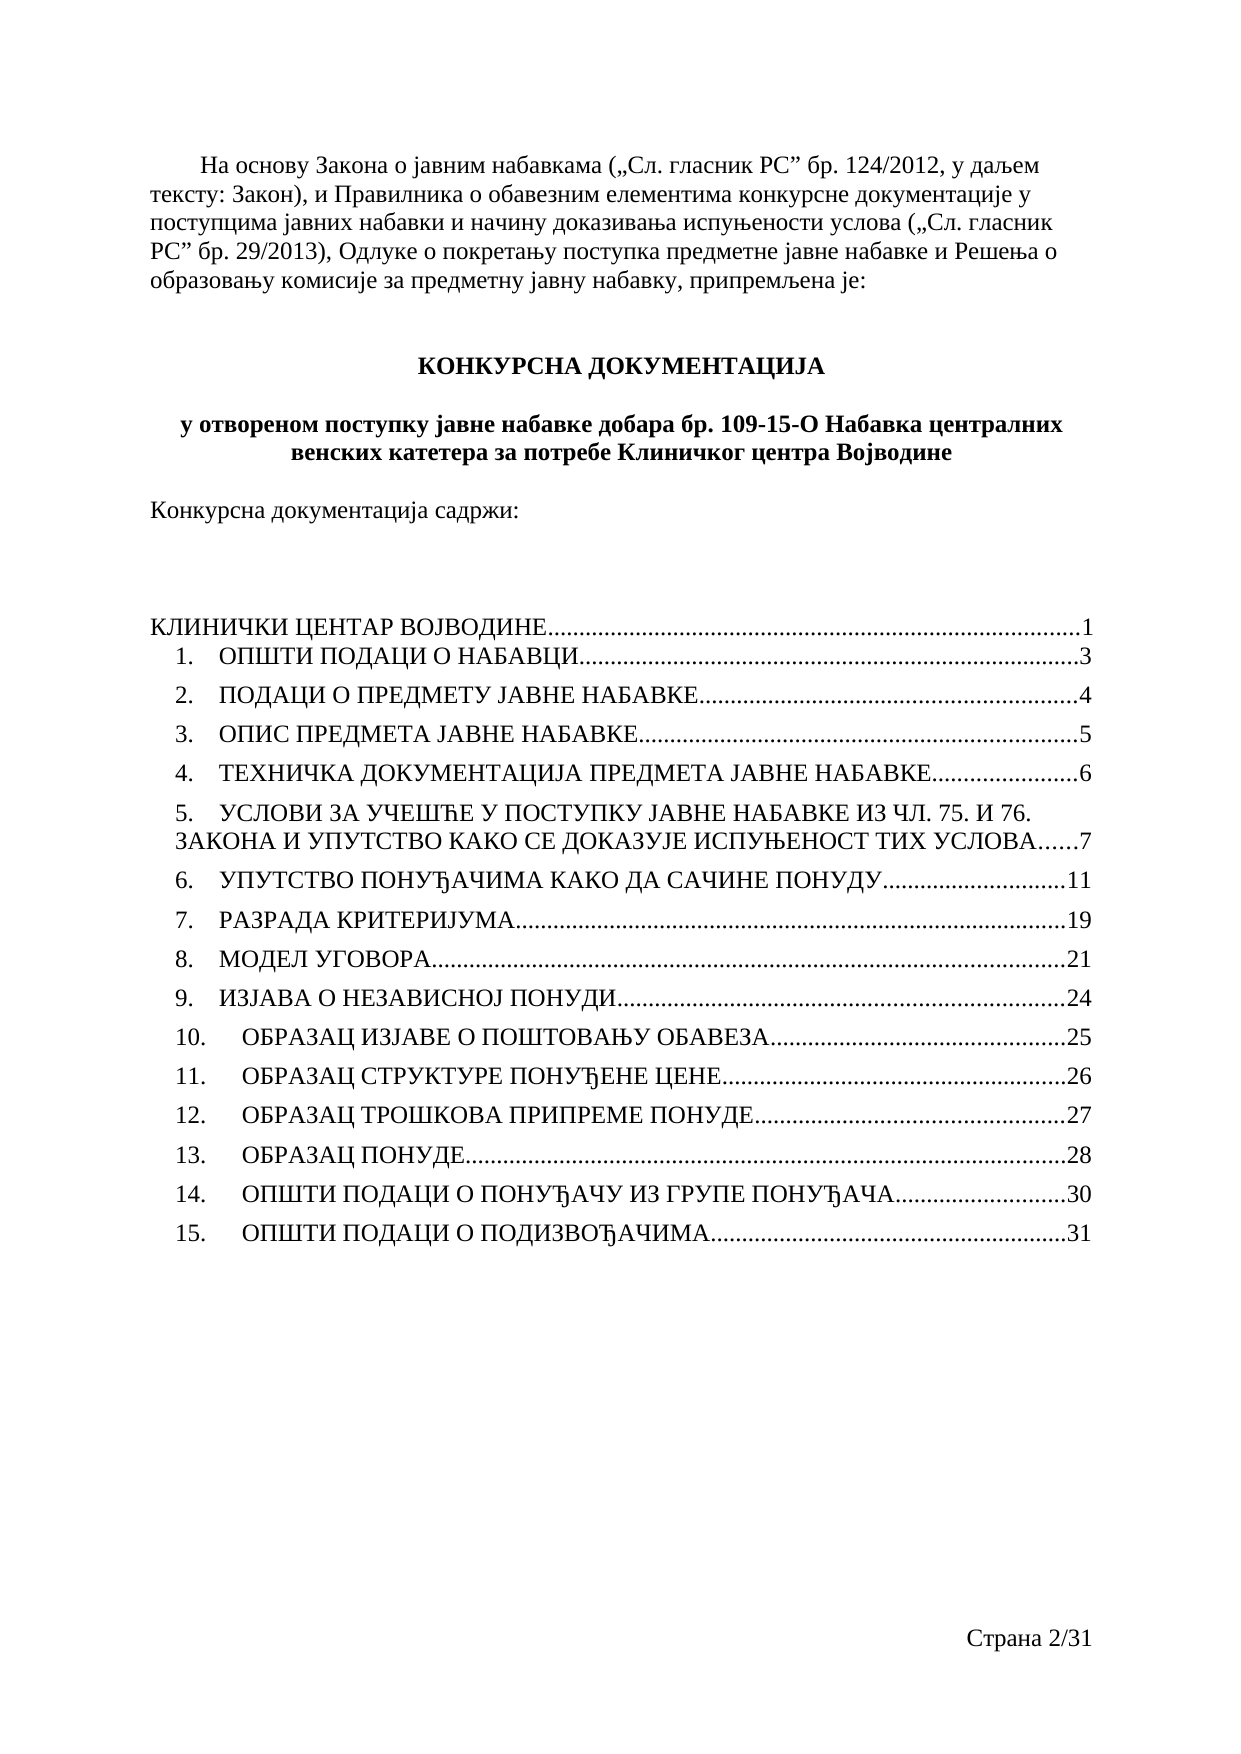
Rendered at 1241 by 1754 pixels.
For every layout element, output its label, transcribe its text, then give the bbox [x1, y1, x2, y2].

text у отвореном поступку јавне набавке добара бр. 109-15-O Набавка централних венских катетера за потребе Клиничког центра Војводине [150, 409, 1093, 466]
text На основу Закона о јавним набавкама („Сл. гласник РС” бр. 124/2012, у даљем тексту: Закон), и Правилника о обавезним елементима конкурсне документације у поступцима јавних набавки и начину доказивања испуњености услова („Сл. гласник РС” бр. 29/2013), Одлуке о покретању поступка предметне јавне набавке и Решења о образовању комисије за предметну јавну набавку, припремљена је: [150, 150, 1093, 294]
text КОНКУРСНА ДОКУМЕНТАЦИЈА [150, 351, 1093, 380]
text Конкурсна документација садржи: [150, 495, 1093, 524]
